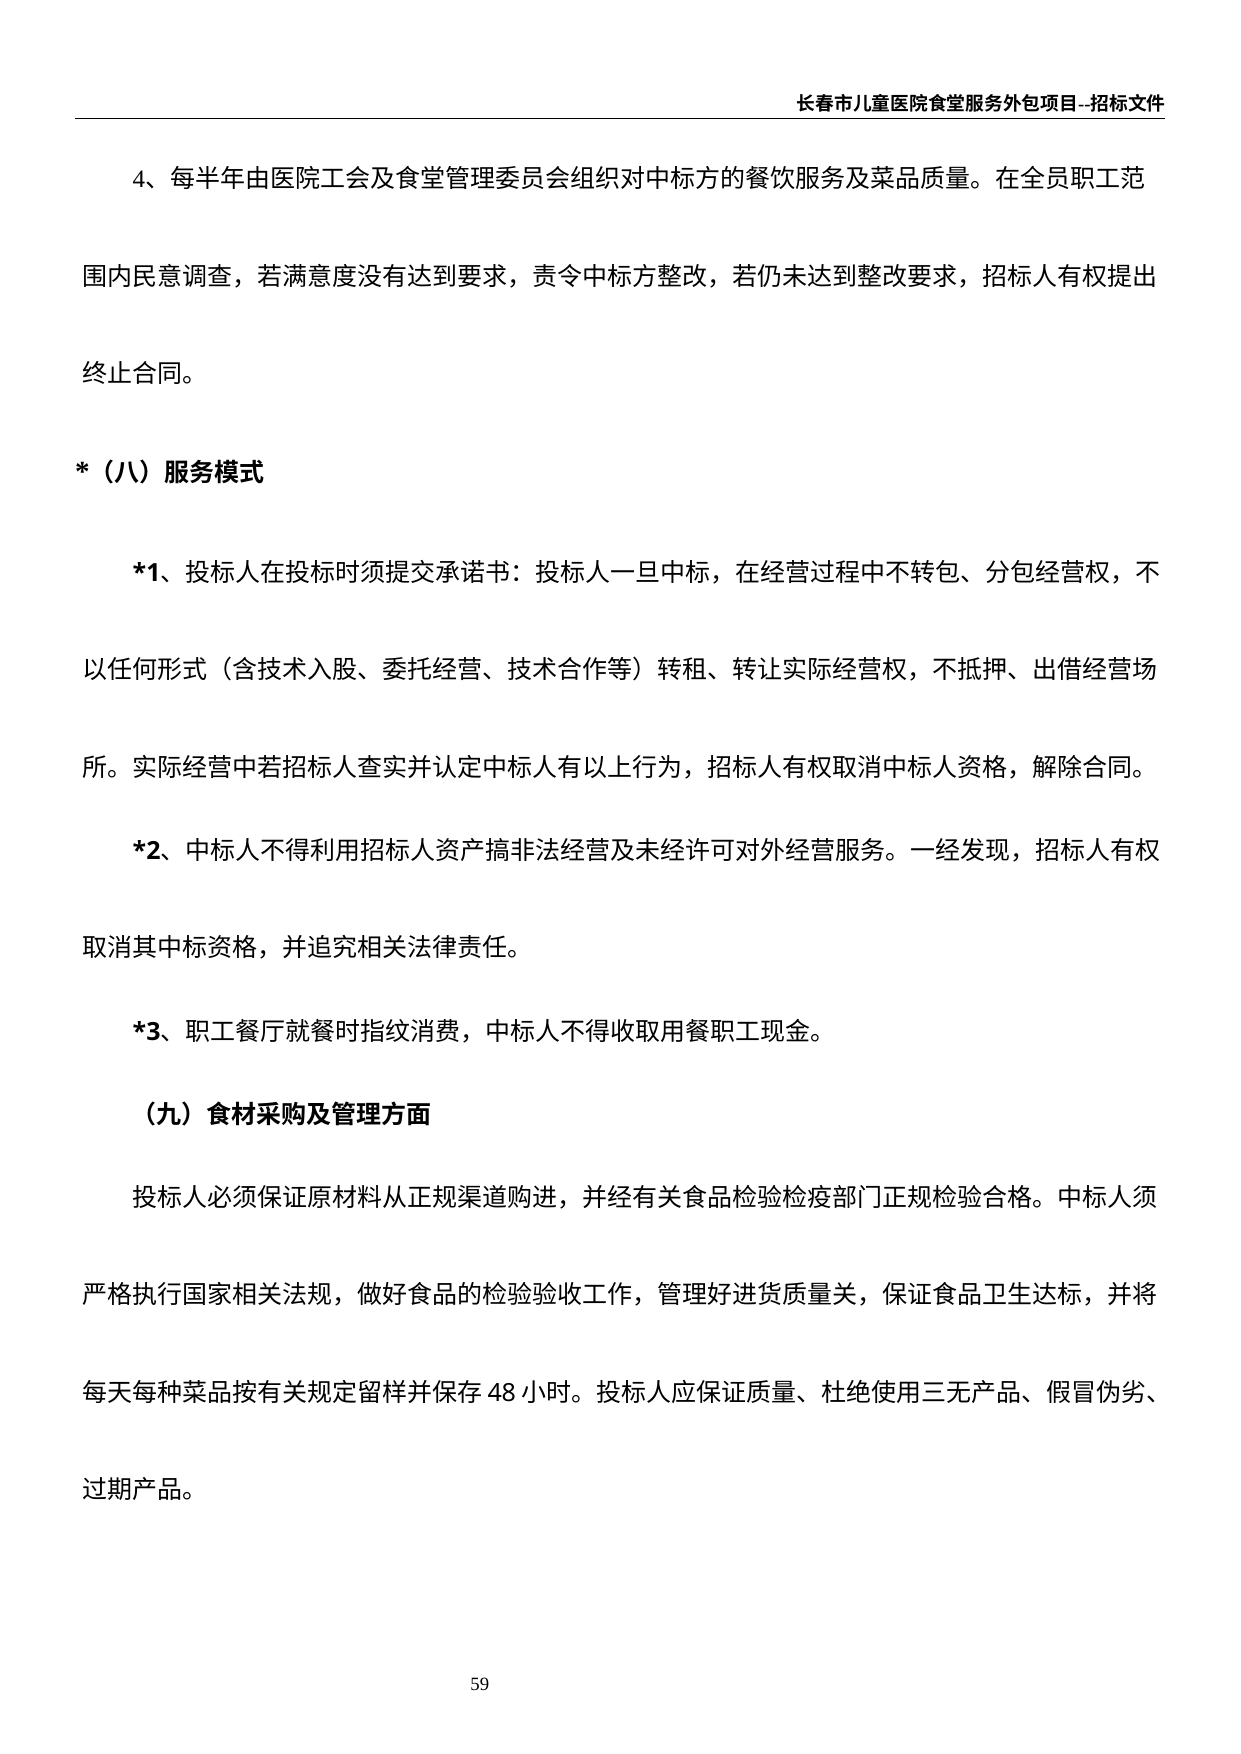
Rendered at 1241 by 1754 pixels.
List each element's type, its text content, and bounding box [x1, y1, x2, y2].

text （九）食材采购及管理方面 [82, 1080, 1165, 1145]
text 4、每半年由医院工会及食堂管理委员会组织对中标方的餐饮服务及菜品质量。在全员职工范围内民意调查，若满意度没有达到要求，责令中标方整改，若仍未达到整改要求，招标人有权提出终止合同。 [82, 144, 1165, 404]
text 投标人必须保证原材料从正规渠道购进，并经有关食品检验检疫部门正规检验合格。中标人须严格执行国家相关法规，做好食品的检验验收工作，管理好进货质量关，保证食品卫生达标，并将每天每种菜品按有关规定留样并保存48小时。投标人应保证质量、杜绝使用三无产品、假冒伪劣、过期产品。 [82, 1163, 1165, 1520]
text *（八）服务模式 [75, 438, 1165, 503]
text *3、职工餐厅就餐时指纹消费，中标人不得收取用餐职工现金。 [82, 997, 1165, 1062]
text *2、中标人不得利用招标人资产搞非法经营及未经许可对外经营服务。一经发现，招标人有权取消其中标资格，并追究相关法律责任。 [82, 816, 1165, 978]
text *1、投标人在投标时须提交承诺书：投标人一旦中标，在经营过程中不转包、分包经营权，不以任何形式（含技术入股、委托经营、技术合作等）转租、转让实际经营权，不抵押、出借经营场所。实际经营中若招标人查实并认定中标人有以上行为，招标人有权取消中标人资格，解除合同。 [82, 538, 1165, 798]
